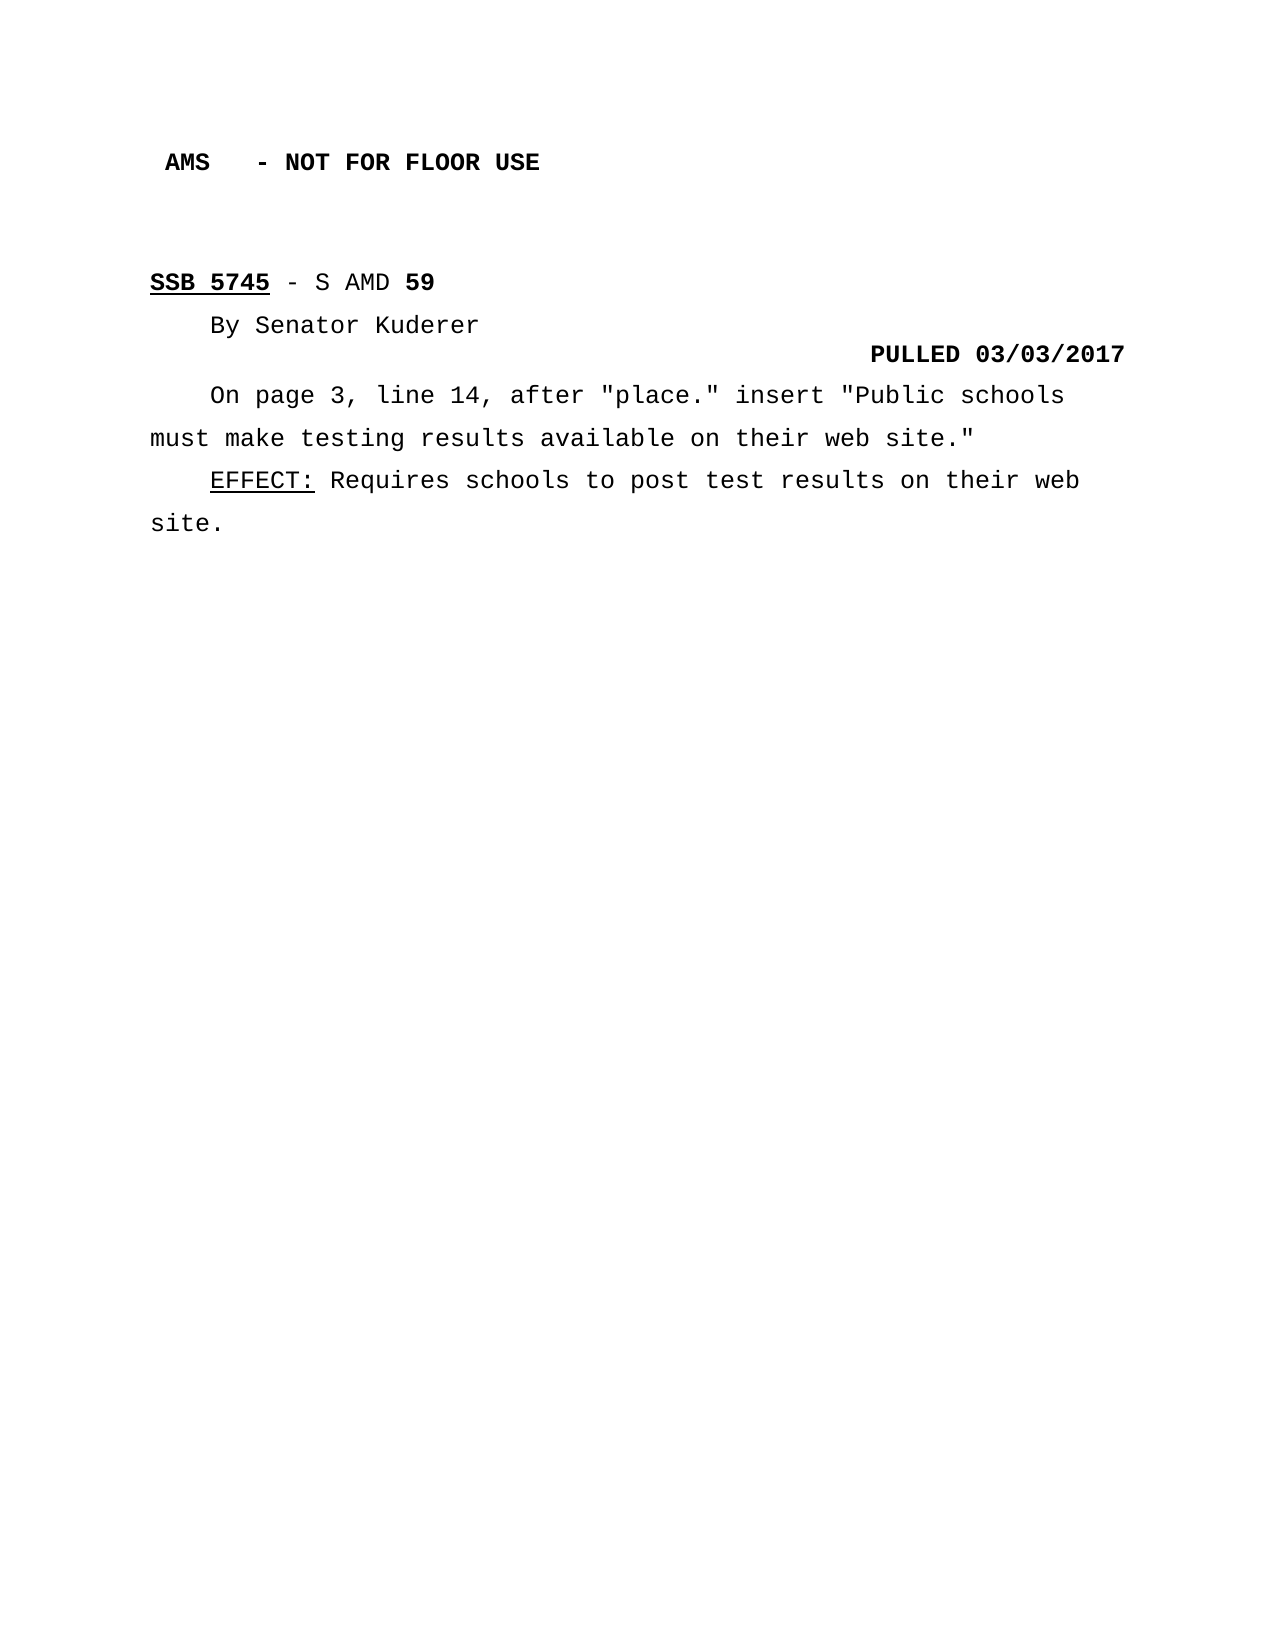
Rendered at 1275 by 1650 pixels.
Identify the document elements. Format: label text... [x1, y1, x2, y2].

text PULLED 03/03/2017 [150, 342, 1125, 370]
text EFFECT: Requires schools to post test results on their web site. [150, 455, 1125, 540]
text SSB 5745 - S AMD 59 [150, 257, 1125, 299]
text On page 3, line 14, after "place." insert "Public schools must make testing results available on their web site." [150, 370, 1125, 455]
text AMS - NOT FOR FLOOR USE [150, 150, 1125, 178]
text By Senator Kuderer [150, 299, 1125, 342]
